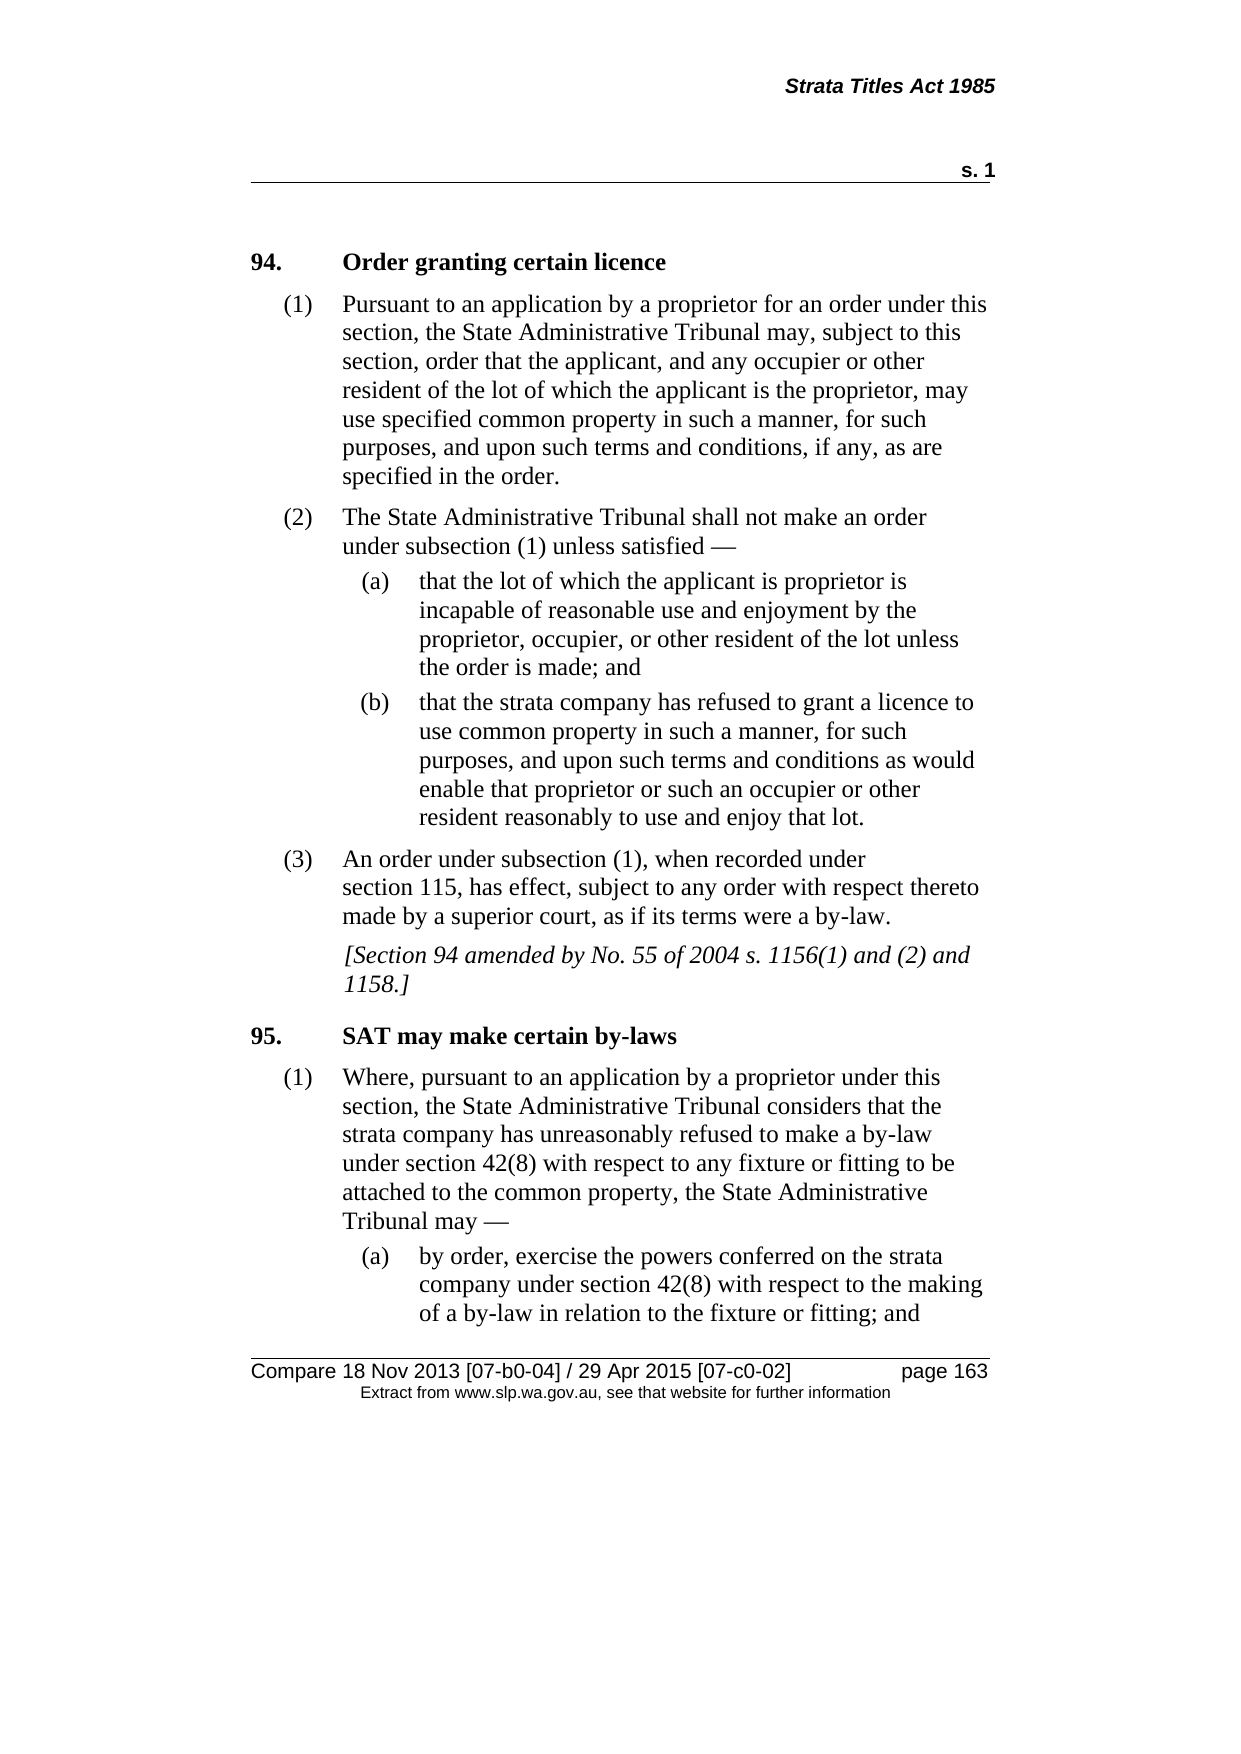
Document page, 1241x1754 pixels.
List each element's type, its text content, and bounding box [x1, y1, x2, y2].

text (1) Where, pursuant to an application by a proprietor under this section, the State Administrative Tribunal considers that the strata company has unreasonably refused to make a by-law under section 42(8) with respect to any fixture or fitting to be attached to the common property, the State Administrative Tribunal may — [251, 1062, 990, 1234]
text (a) that the lot of which the applicant is proprietor is incapable of reasonable use and enjoyment by the proprietor, occupier, or other resident of the lot unless the order is made; and [251, 566, 990, 681]
text (b) that the strata company has refused to grant a licence to use common property in such a manner, for such purposes, and upon such terms and conditions as would enable that proprietor or such an occupier or other resident reasonably to use and enjoy that lot. [251, 687, 990, 831]
subtitle 95. SAT may make certain by-laws [251, 1021, 990, 1049]
subtitle 94. Order granting certain licence [251, 247, 990, 276]
text (1) Pursuant to an application by a proprietor for an order under this section, the State Administrative Tribunal may, subject to this section, order that the applicant, and any occupier or other resident of the lot of which the applicant is the proprietor, may use specified common property in such a manner, for such purposes, and upon such terms and conditions, if any, as are specified in the order. [251, 289, 990, 490]
text (a) by order, exercise the powers conferred on the strata company under section 42(8) with respect to the making of a by-law in relation to the fixture or fitting; and [251, 1241, 990, 1327]
text [Section 94 amended by No. 55 of 2004 s. 1156(1) and (2) and 1158.] [251, 940, 990, 998]
text (3) An order under subsection (1), when recorded under section 115, has effect, subject to any order with respect thereto made by a superior court, as if its terms were a by-law. [251, 844, 990, 930]
text (2) The State Administrative Tribunal shall not make an order under subsection (1) unless satisfied — [251, 502, 990, 560]
